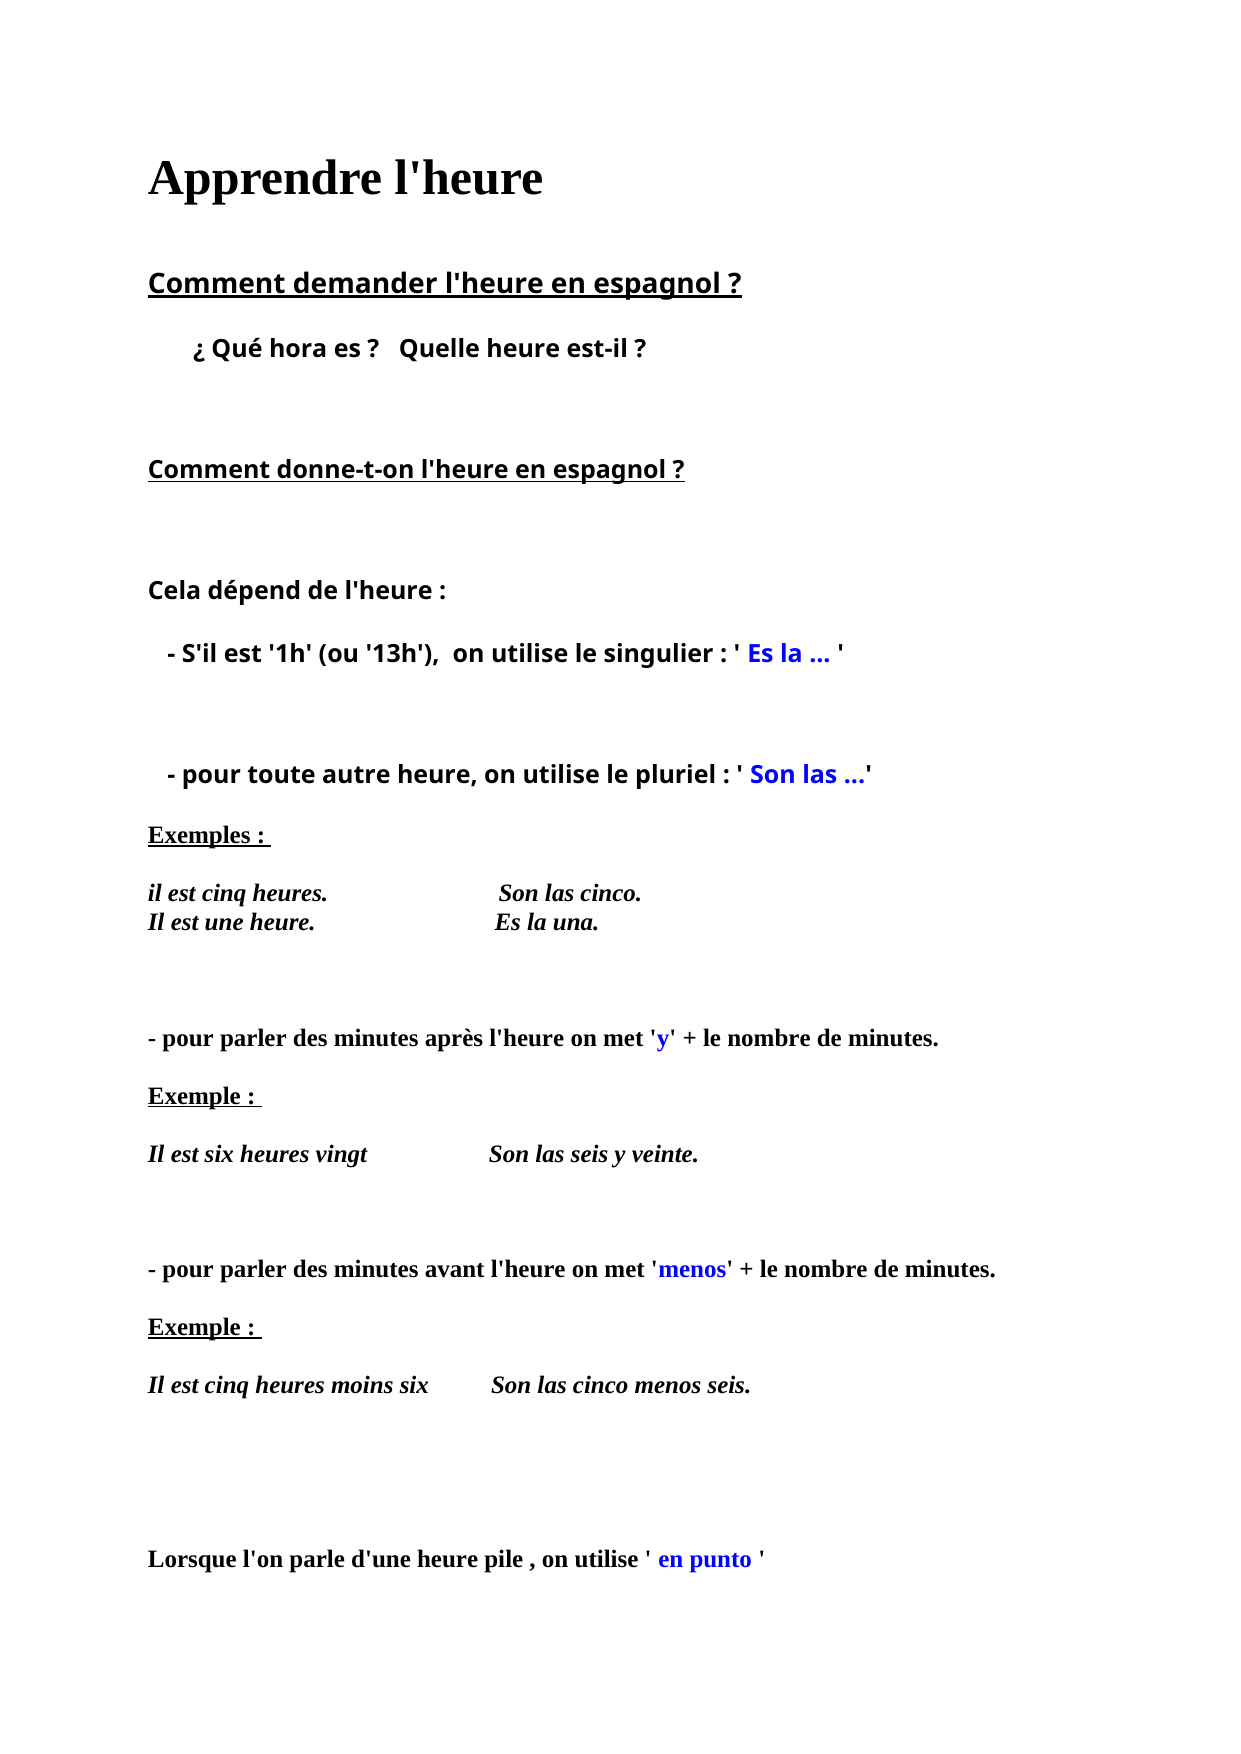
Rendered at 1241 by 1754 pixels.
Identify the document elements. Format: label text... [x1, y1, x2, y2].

text Apprendre l'heure [148, 148, 1093, 205]
text Il est une heure. Es la una. [148, 907, 1093, 936]
text - S'il est '1h' (ou '13h'), on utilise le singulier : ' Es la ... ' [148, 636, 1093, 670]
text Cela dépend de l'heure : [148, 573, 1093, 607]
text - pour parler des minutes avant l'heure on met 'menos' + le nombre de minutes. [148, 1254, 1093, 1283]
text Comment donne-t-on l'heure en espagnol ? [148, 452, 1093, 486]
text ¿ Qué hora es ? Quelle heure est-il ? [148, 331, 1093, 364]
text - pour parler des minutes après l'heure on met 'y' + le nombre de minutes. [148, 1023, 1093, 1052]
text Exemples : [148, 820, 1093, 849]
text Il est cinq heures moins six Son las cinco menos seis. [148, 1370, 1093, 1399]
text Exemple : [148, 1081, 1093, 1109]
text il est cinq heures. Son las cinco. [148, 878, 1093, 907]
text Comment demander l'heure en espagnol ? [148, 234, 1093, 301]
text - pour toute autre heure, on utilise le pluriel : ' Son las ...' [148, 757, 1093, 791]
text Exemple : [148, 1312, 1093, 1341]
text Lorsque l'on parle d'une heure pile , on utilise ' en punto ' [148, 1544, 1093, 1573]
text Il est six heures vingt Son las seis y veinte. [148, 1139, 1093, 1167]
